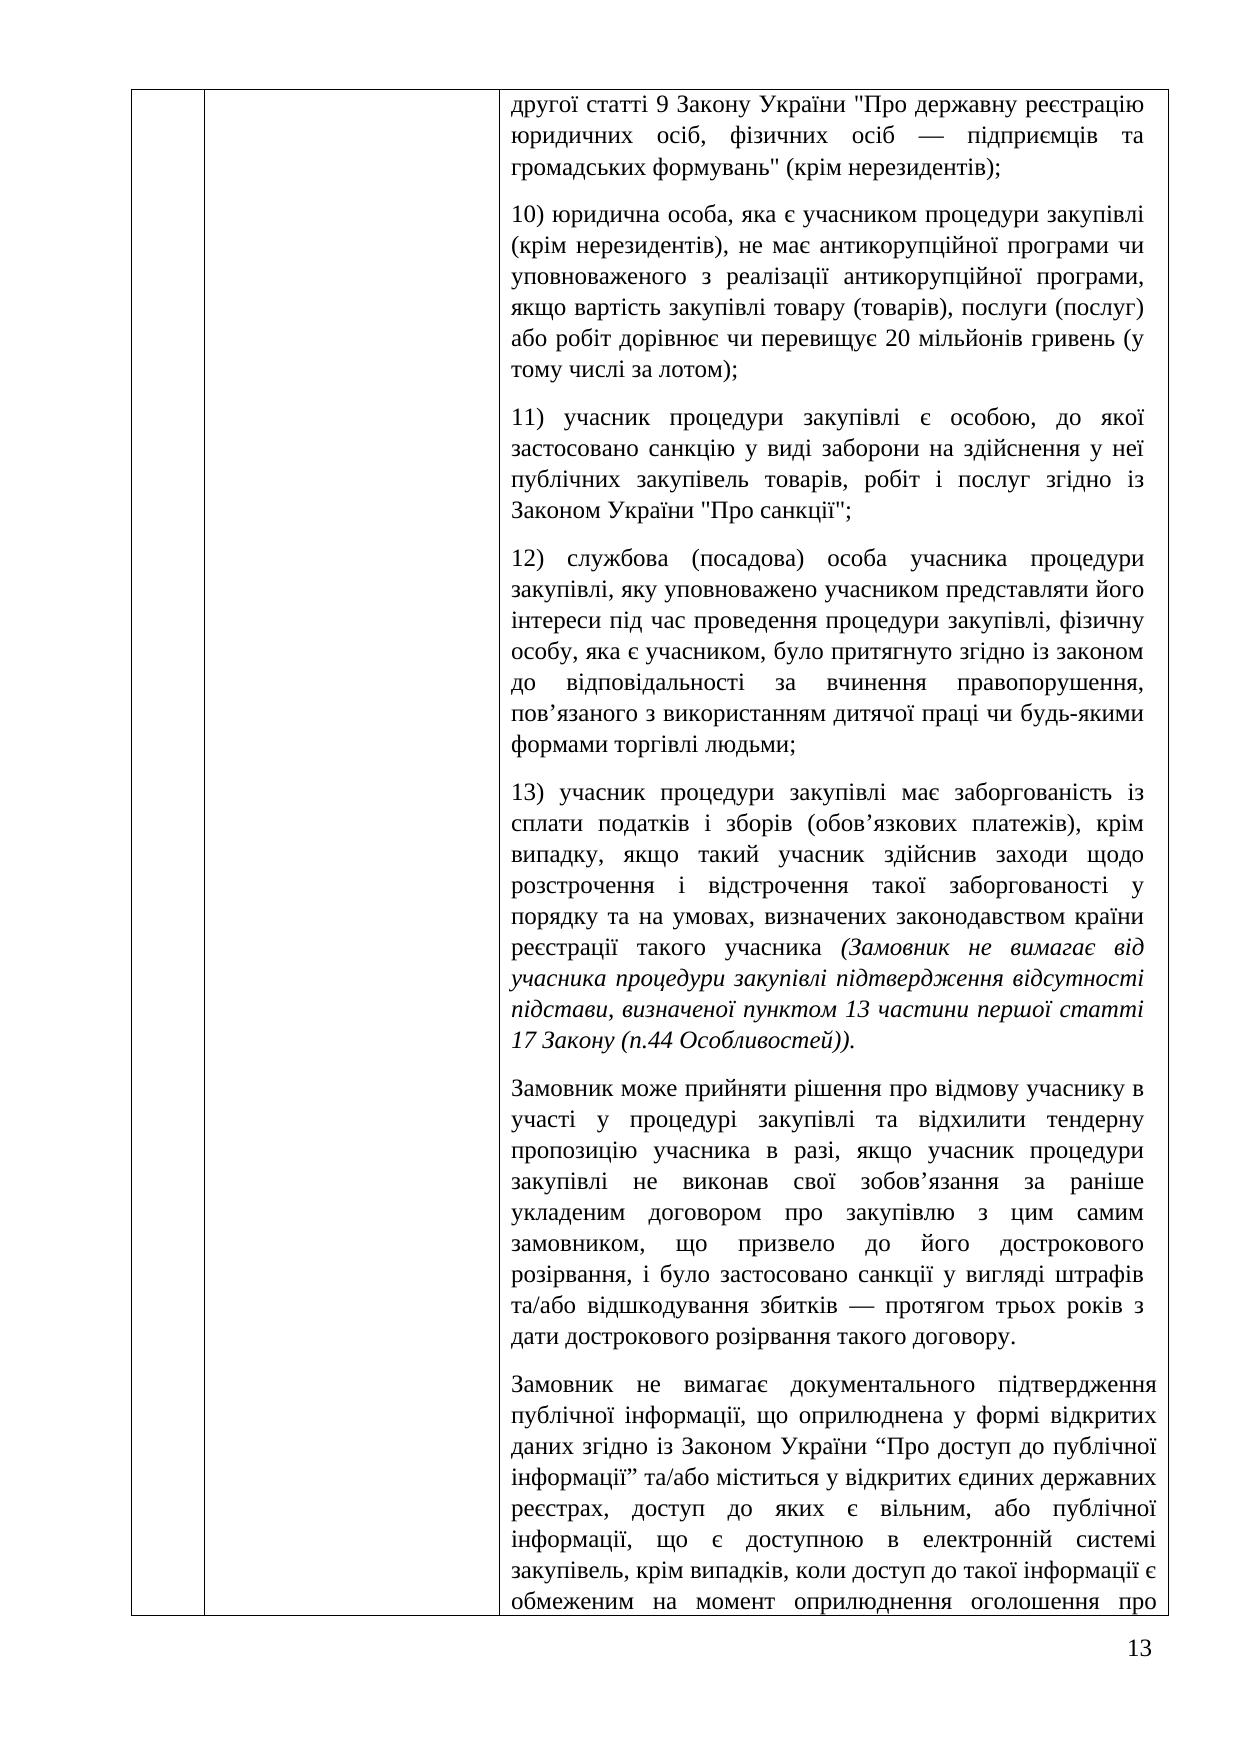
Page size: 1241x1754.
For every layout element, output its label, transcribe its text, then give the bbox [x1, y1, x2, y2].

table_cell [500, 90, 1168, 1615]
table_cell 5 [132, 90, 204, 1615]
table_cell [205, 90, 499, 1615]
